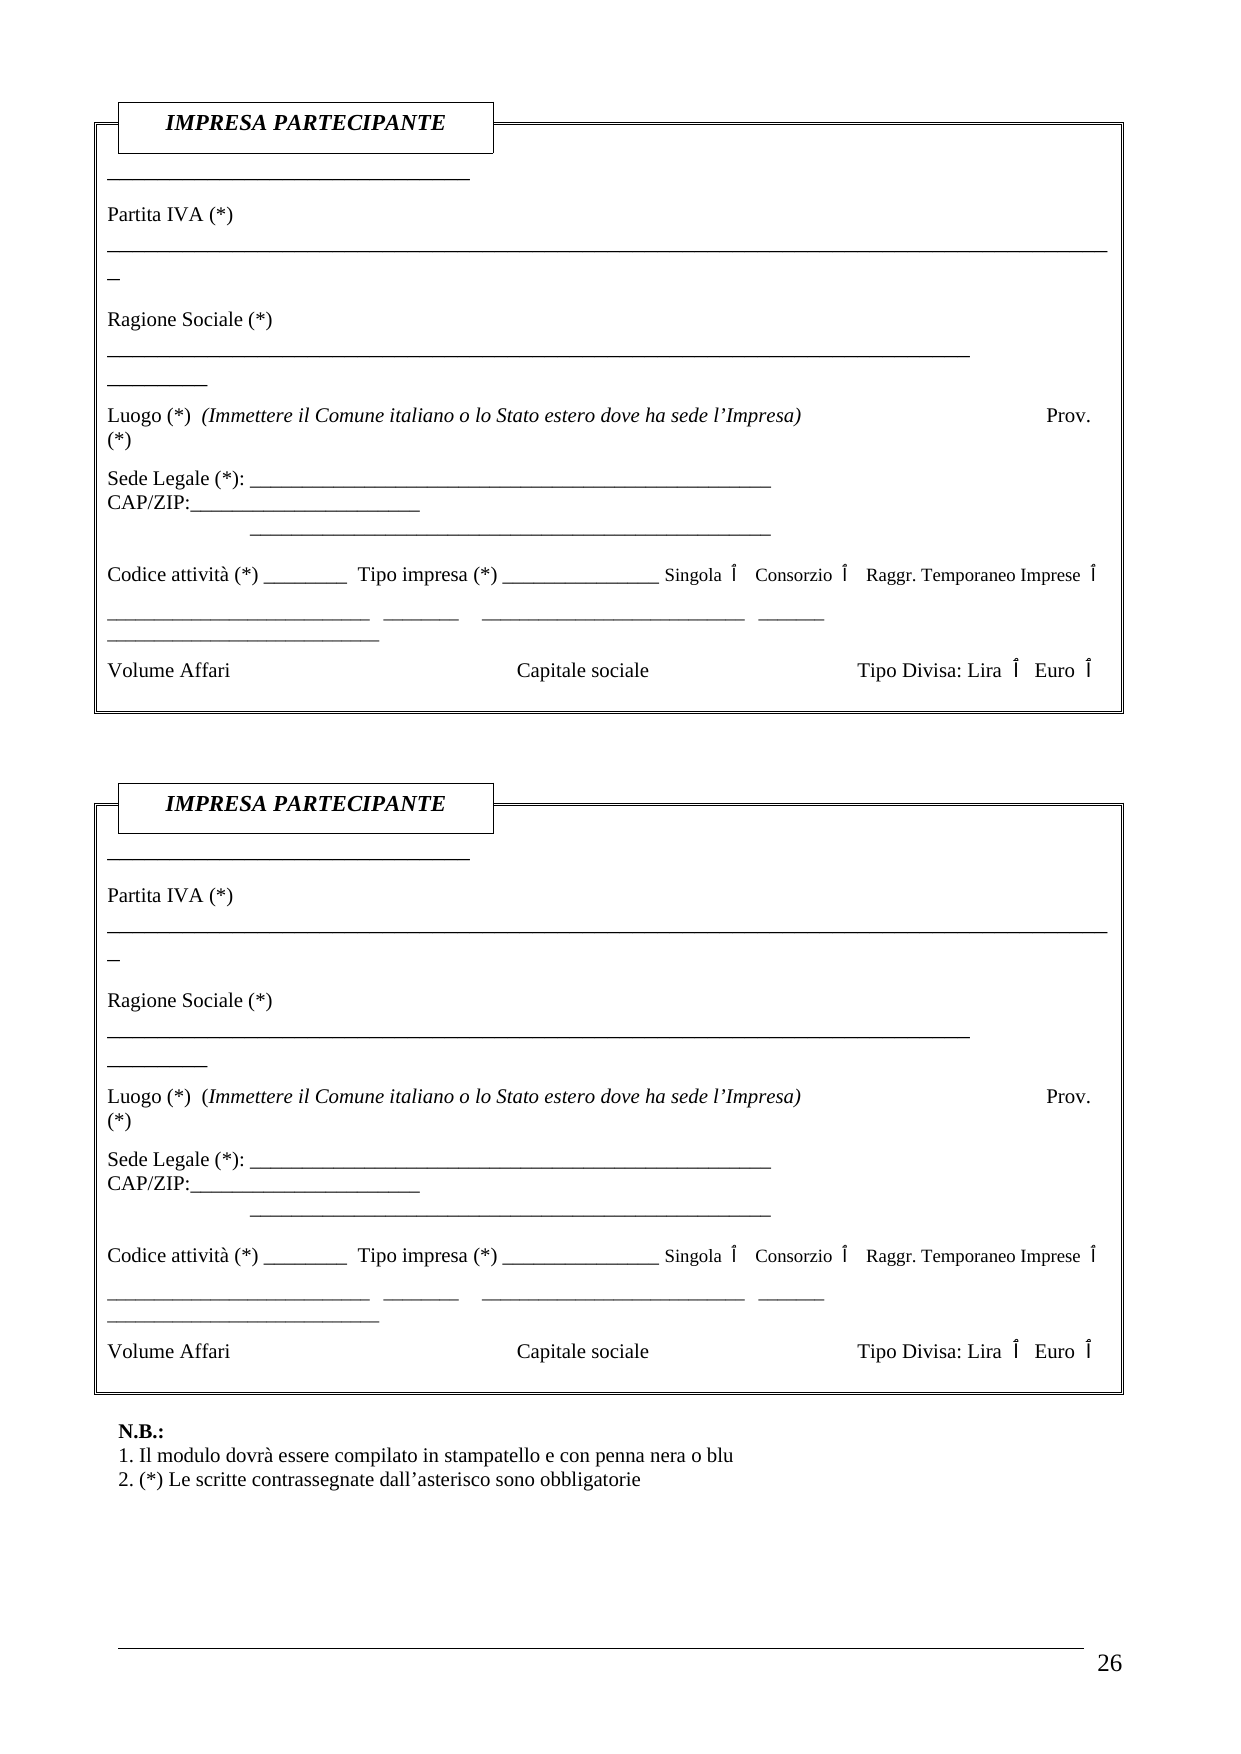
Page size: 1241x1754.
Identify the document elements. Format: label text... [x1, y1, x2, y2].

text 2. (*) Le scritte contrassegnate dall’asterisco sono obbligatorie [118, 1467, 1122, 1491]
table_cell _____________________________________________________________________ ________ Luogo (*) (Immettere il Comune italiano o lo Stato estero dove ha sede l’Impresa) Prov. (*) [97, 331, 1121, 451]
table_cell _____________________________________________________________________ ________ Luogo (*) (Immettere il Comune italiano o lo Stato estero dove ha sede l’Impresa) Prov. (*) [97, 1012, 1121, 1132]
table_header _____________________________ Partita IVA (*) [97, 806, 1121, 907]
table_cell _________________________________________________________________________________ Ragione Sociale (*) [97, 226, 1121, 331]
table_cell _________________________________________________________________________________ Ragione Sociale (*) [97, 907, 1121, 1012]
table_cell Sede Legale (*): __________________________________________________ CAP/ZIP:______________________ __________________________________________________ Codice attività (*) ________ Tipo impresa (*) _______________ Singola ٱ Consorzio ٱ Raggr. Temporaneo Imprese ٱ ____________________________ ________ ____________________________ _______ _____________________________ Volume Affari Capitale sociale Tipo Divisa: Lira ٱ Euro ٱ [97, 1132, 1121, 1392]
table_header _____________________________ Partita IVA (*) [97, 125, 1121, 226]
table_cell Sede Legale (*): __________________________________________________ CAP/ZIP:______________________ __________________________________________________ Codice attività (*) ________ Tipo impresa (*) _______________ Singola ٱ Consorzio ٱ Raggr. Temporaneo Imprese ٱ ____________________________ ________ ____________________________ _______ _____________________________ Volume Affari Capitale sociale Tipo Divisa: Lira ٱ Euro ٱ [97, 451, 1121, 711]
text N.B.: [118, 1419, 1122, 1443]
text 1. Il modulo dovrà essere compilato in stampatello e con penna nera o blu [118, 1443, 1122, 1467]
